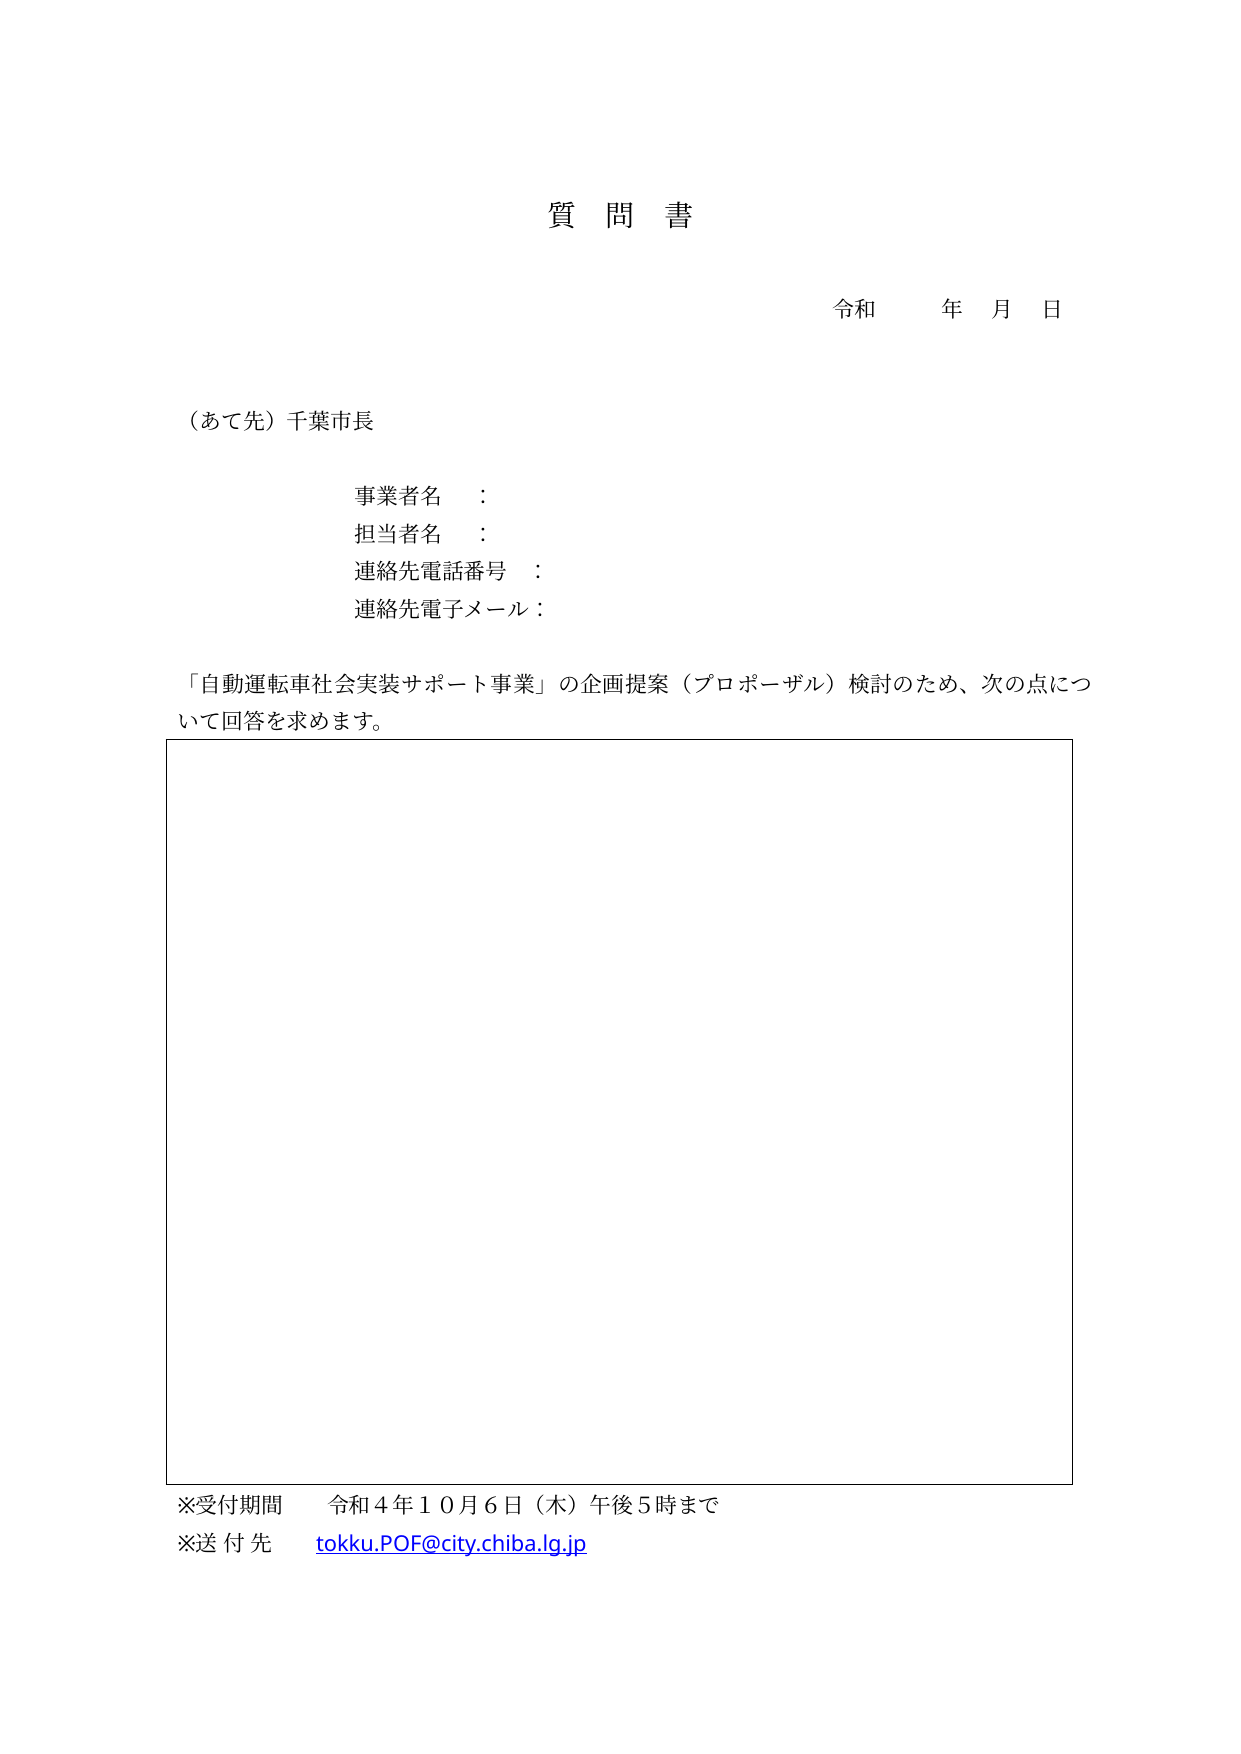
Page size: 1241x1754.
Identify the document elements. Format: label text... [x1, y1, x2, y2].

text 「自動運転車社会実装サポート事業」の企画提案（プロポーザル）検討のため、次の点について回答を求めます。 [177, 664, 1092, 739]
text ※送付先 tokku.POF@city.chiba.lg.jp [177, 1523, 1063, 1560]
text 事業者名 ： [354, 476, 1063, 514]
text （あて先）千葉市長 [177, 401, 1063, 439]
text 連絡先電話番号 ： [354, 551, 1063, 589]
text ※受付期間 令和４年１０月６日（木）午後５時まで [177, 1485, 1063, 1523]
table_header [167, 740, 1072, 1484]
text 令和 年 月 日 [177, 289, 1063, 326]
text 連絡先電子メール： [354, 589, 1063, 626]
text 質 問 書 [177, 176, 1063, 251]
text 担当者名 ： [354, 514, 1063, 551]
